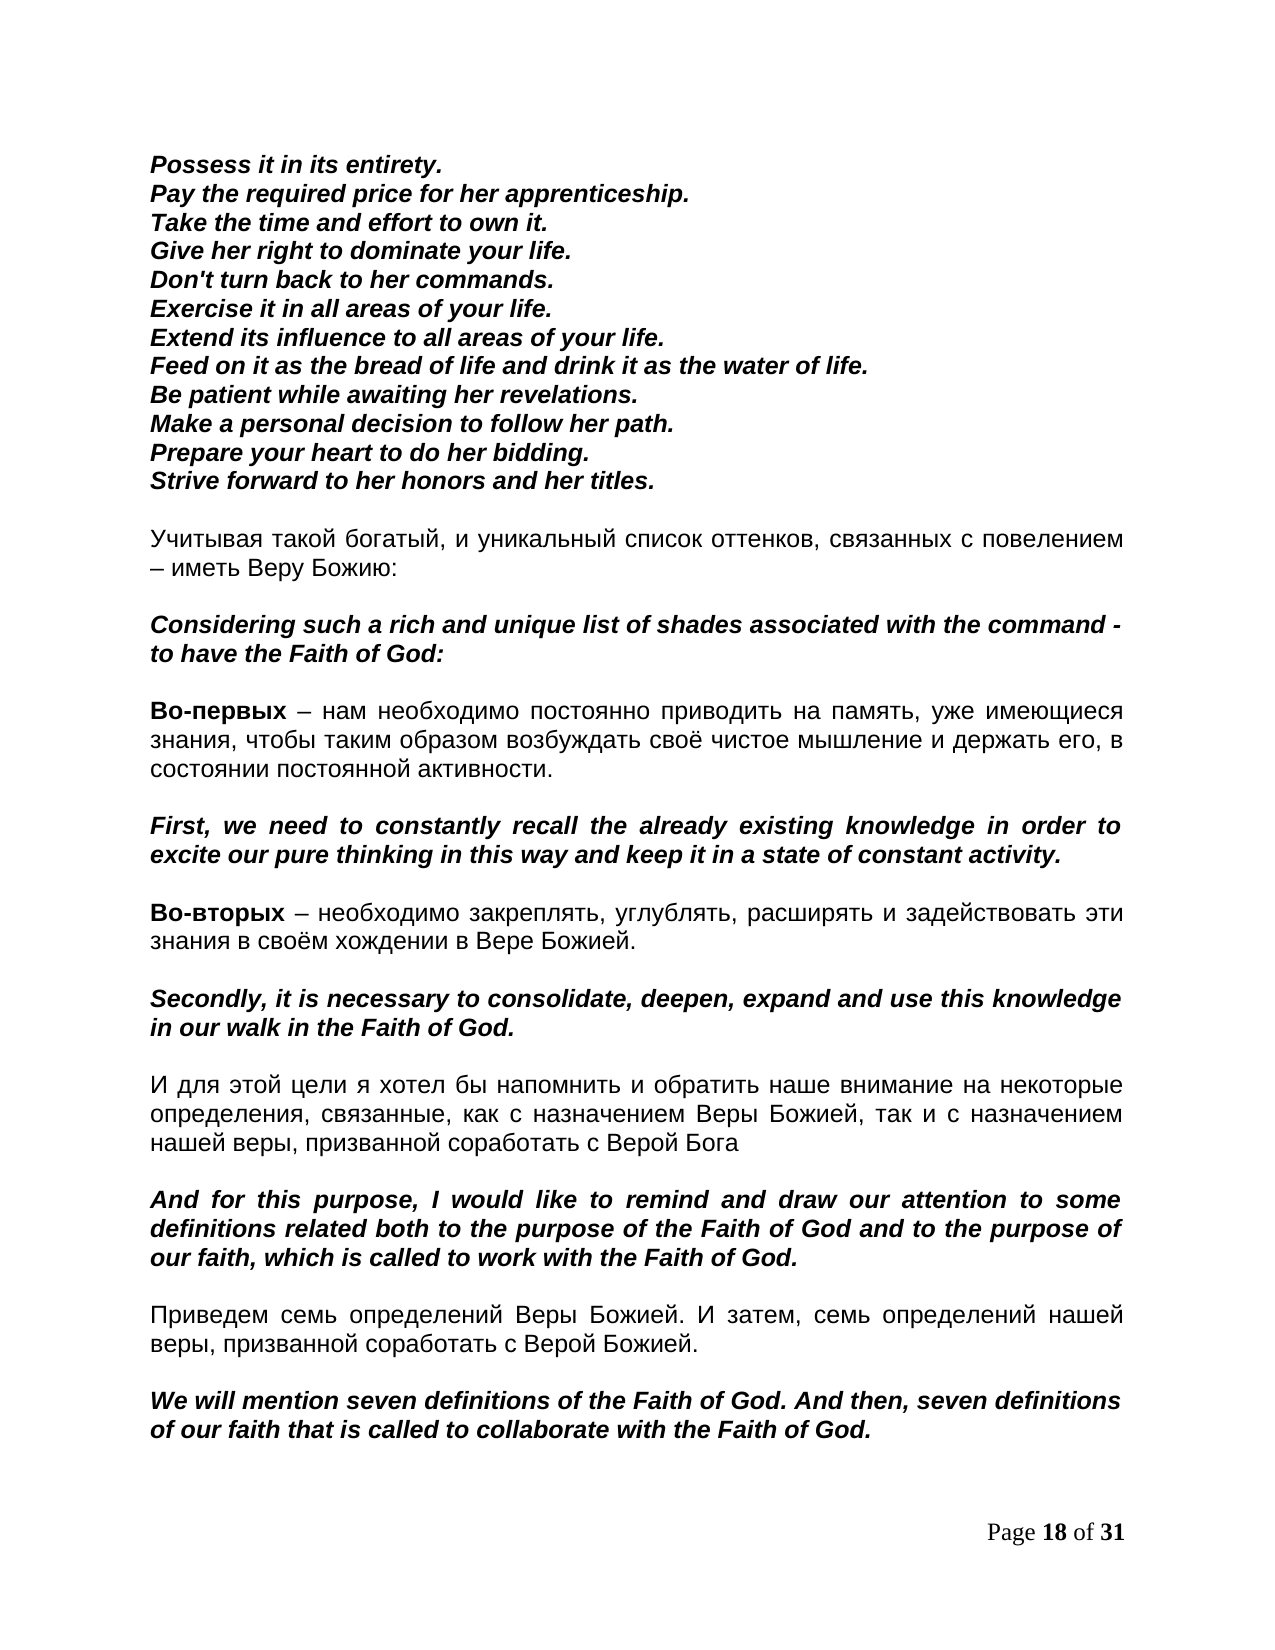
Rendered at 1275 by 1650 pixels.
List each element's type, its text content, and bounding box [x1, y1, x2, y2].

text We will mention seven definitions of the Faith of God. And then, seven definitions of our faith that is called to collaborate with the Faith of God. [150, 1386, 1125, 1444]
text Extend its influence to all areas of your life. [150, 322, 1125, 351]
text Secondly, it is necessary to consolidate, deepen, expand and use this knowledge in our walk in the Faith of God. [150, 984, 1125, 1041]
text First, we need to constantly recall the already existing knowledge in order to excite our pure thinking in this way and keep it in a state of constant activity. [150, 811, 1125, 869]
text Take the time and effort to own it. [150, 207, 1125, 236]
text Exercise it in all areas of your life. [150, 294, 1125, 322]
text Possess it in its entirety. [150, 150, 1125, 179]
text Don't turn back to her commands. [150, 265, 1125, 294]
text And for this purpose, I would like to remind and draw our attention to some definitions related both to the purpose of the Faith of God and to the purpose of our faith, which is called to work with the Faith of God. [150, 1185, 1125, 1271]
text Во-первых – нам необходимо постоянно приводить на память, уже имеющиеся знания, чтобы таким образом возбуждать своё чистое мышление и держать его, в состоянии постоянной активности. [150, 696, 1125, 782]
text И для этой цели я хотел бы напомнить и обратить наше внимание на некоторые определения, связанные, как с назначением Веры Божией, так и с назначением нашей веры, призванной соработать с Верой Бога [150, 1070, 1125, 1156]
text Учитывая такой богатый, и уникальный список оттенков, связанных с повелением – иметь Веру Божию: [150, 524, 1125, 581]
text Приведем семь определений Веры Божией. И затем, семь определений нашей веры, призванной соработать с Верой Божией. [150, 1300, 1125, 1357]
text Strive forward to her honors and her titles. [150, 466, 1125, 495]
text Prepare your heart to do her bidding. [150, 437, 1125, 466]
text Feed on it as the bread of life and drink it as the water of life. [150, 351, 1125, 380]
text Give her right to dominate your life. [150, 236, 1125, 265]
text Во-вторых – необходимо закреплять, углублять, расширять и задействовать эти знания в своём хождении в Вере Божией. [150, 897, 1125, 955]
text Pay the required price for her apprenticeship. [150, 179, 1125, 207]
text Be patient while awaiting her revelations. [150, 380, 1125, 409]
text Make a personal decision to follow her path. [150, 409, 1125, 437]
text Considering such a rich and unique list of shades associated with the command - to have the Faith of God: [150, 610, 1125, 667]
